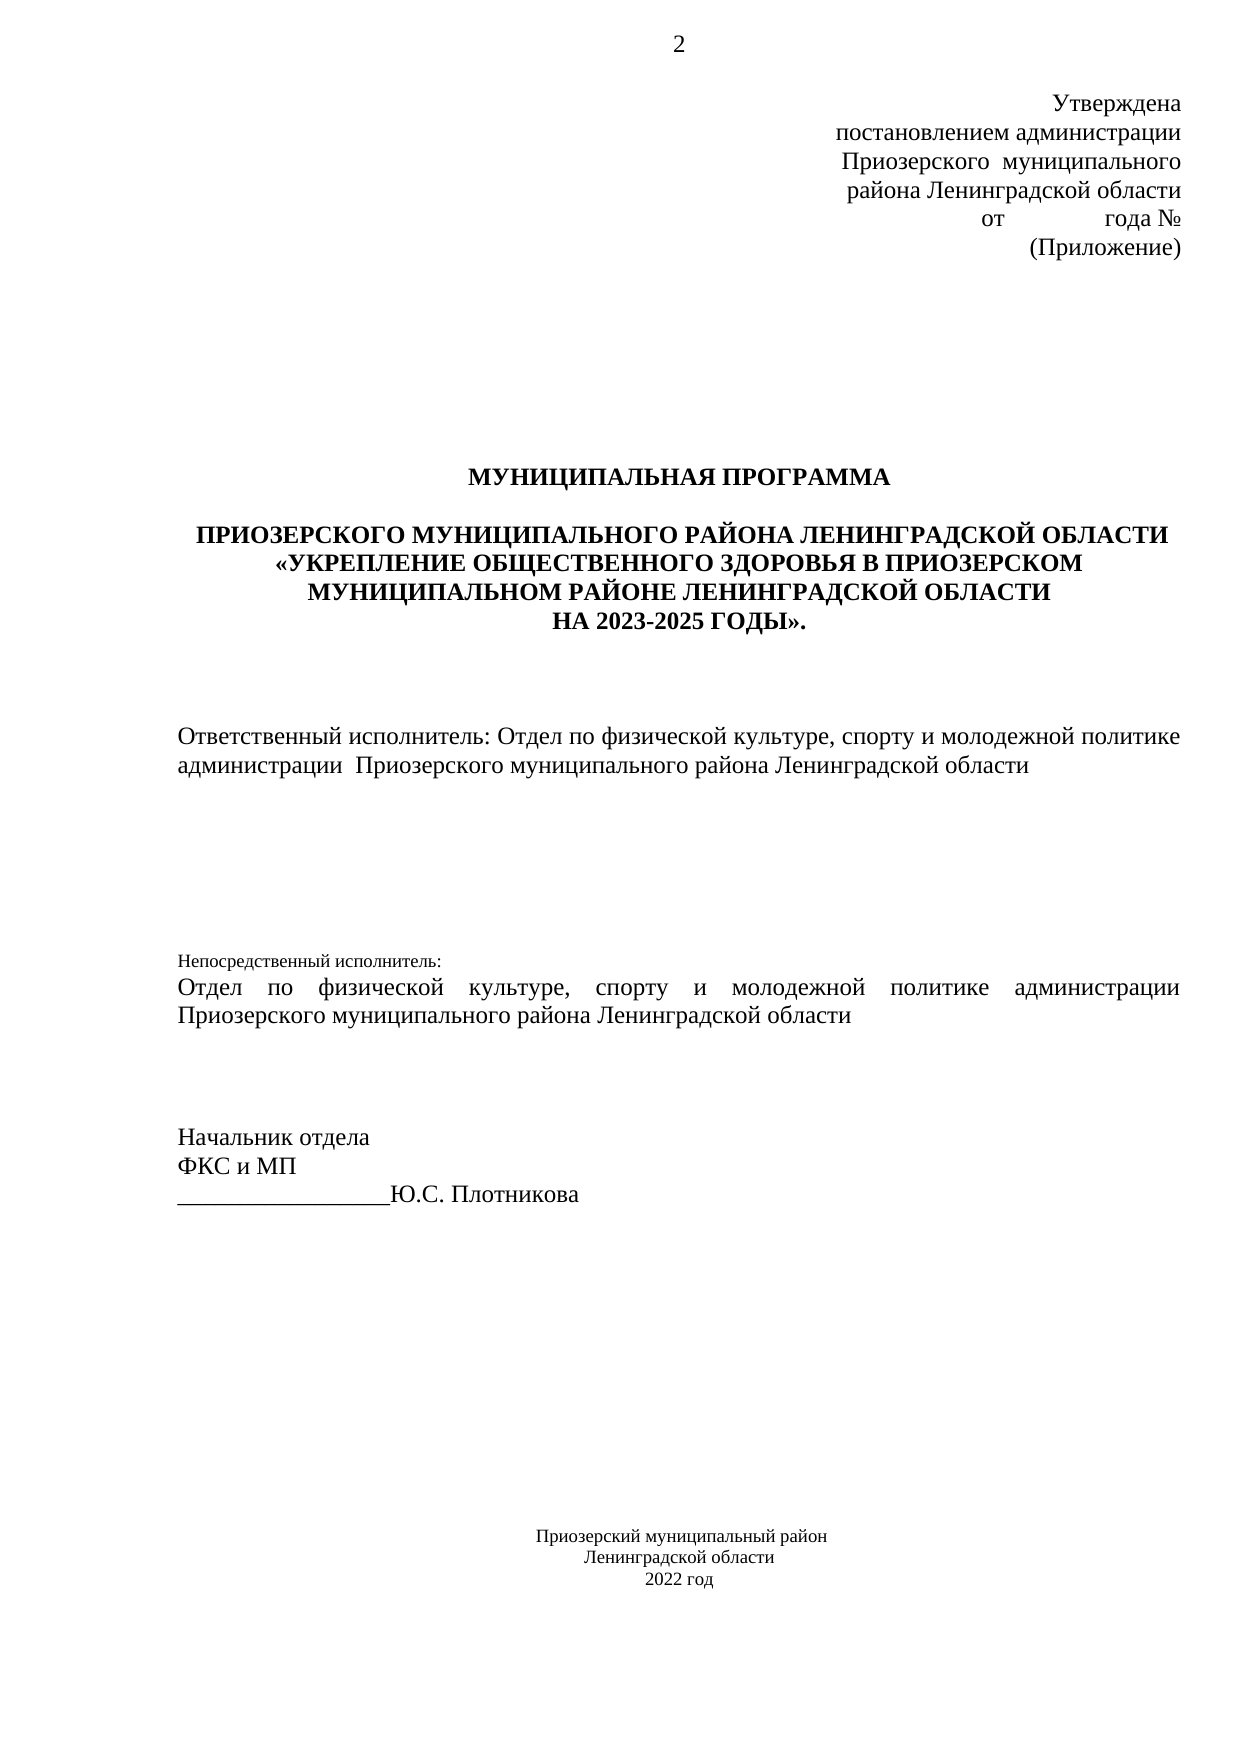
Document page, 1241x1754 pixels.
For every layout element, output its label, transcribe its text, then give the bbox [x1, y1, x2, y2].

text (Приложение) [650, 232, 1181, 261]
text от года № [650, 203, 1181, 232]
text Ленинградской области [177, 1546, 1181, 1568]
text Приозерского муниципального [768, 146, 1181, 175]
text района Ленинградской области [768, 175, 1181, 203]
text ФКС и МП [177, 1151, 1181, 1179]
text «УКРЕПЛЕНИЕ ОБЩЕСТВЕННОГО ЗДОРОВЬЯ В Приозерском муниципальном районе Ленинградской области [177, 548, 1181, 606]
text Муниципальная программа [177, 462, 1181, 491]
text Ответственный исполнитель: Отдел по физической культуре, спорту и молодежной политике администрации Приозерского муниципального района Ленинградской области [177, 721, 1181, 778]
text 2022 год [177, 1568, 1181, 1589]
text Отдел по физической культуре, спорту и молодежной политике администрации Приозерского муниципального района Ленинградской области [177, 972, 1181, 1029]
text Приозерский муниципальный район [177, 1524, 1181, 1546]
text Начальник отдела [177, 1122, 1181, 1151]
text Утверждена [768, 88, 1181, 117]
text Непосредственный исполнитель: [177, 950, 1181, 972]
text _________________Ю.С. Плотникова [177, 1179, 1181, 1208]
text на 2023-2025 годы». [177, 606, 1181, 635]
text Приозерского муниципального района Ленинградской области [177, 520, 1181, 548]
text постановлением администрации [768, 117, 1181, 146]
